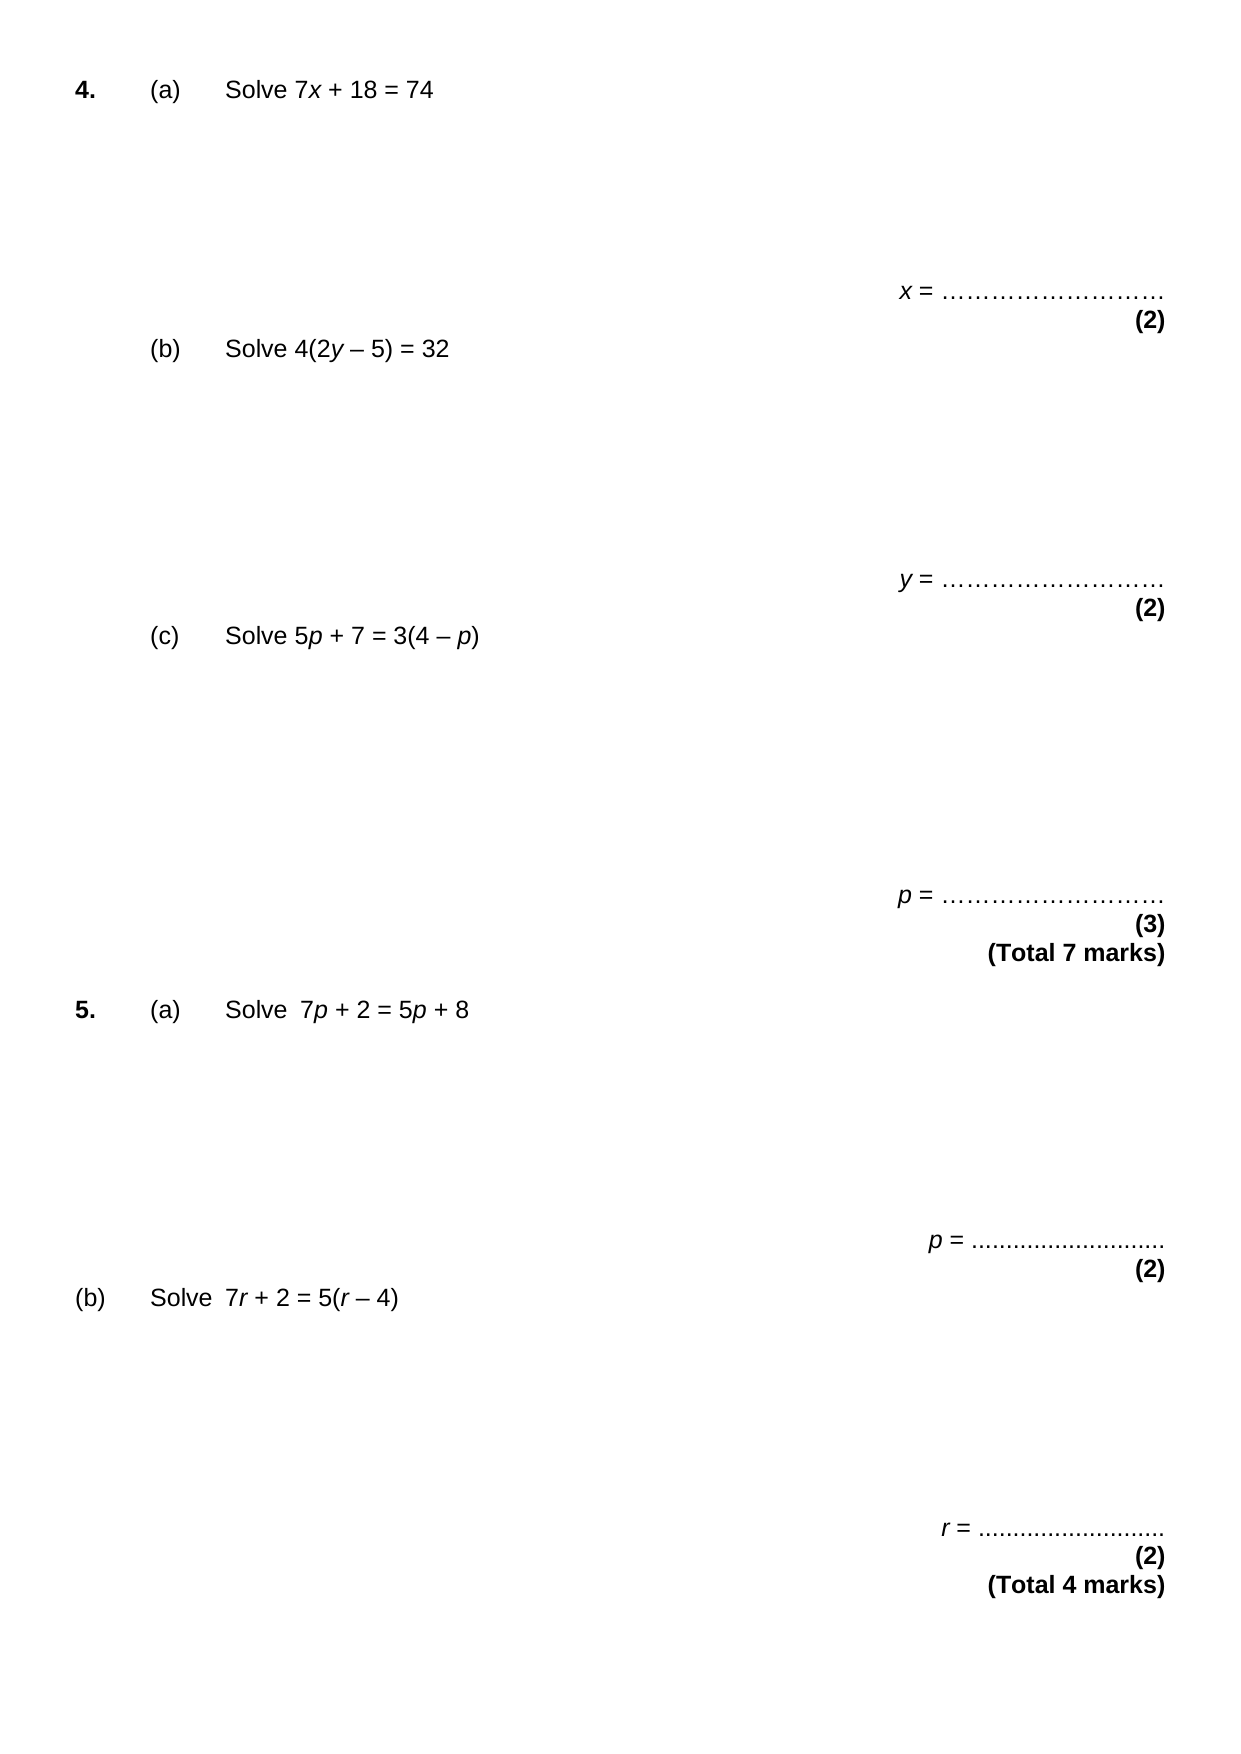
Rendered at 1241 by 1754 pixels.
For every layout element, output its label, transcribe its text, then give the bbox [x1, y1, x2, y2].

text (b) Solve 4(2y – 5) = 32 [75, 334, 1165, 362]
text y = ……………………… [75, 564, 1165, 592]
text 5. (a) Solve 7p + 2 = 5p + 8 [75, 995, 1165, 1024]
text (2) [75, 305, 1165, 334]
text (c) Solve 5p + 7 = 3(4 – p) [75, 621, 1165, 650]
text (3) [75, 909, 1165, 937]
text p = ……………………… [75, 880, 1165, 909]
text x = ……………………… [75, 276, 1165, 305]
text (2) [75, 592, 1165, 621]
text r = ........................... [75, 1512, 1165, 1541]
text (2) [75, 1541, 1165, 1570]
text (2) [75, 1254, 1165, 1282]
text (Total 7 marks) [75, 937, 1165, 966]
text 4. (a) Solve 7x + 18 = 74 [75, 75, 1165, 104]
text p = ............................ [75, 1225, 1165, 1254]
text (b) Solve 7r + 2 = 5(r – 4) [75, 1282, 1165, 1311]
text (Total 4 marks) [75, 1570, 1165, 1599]
